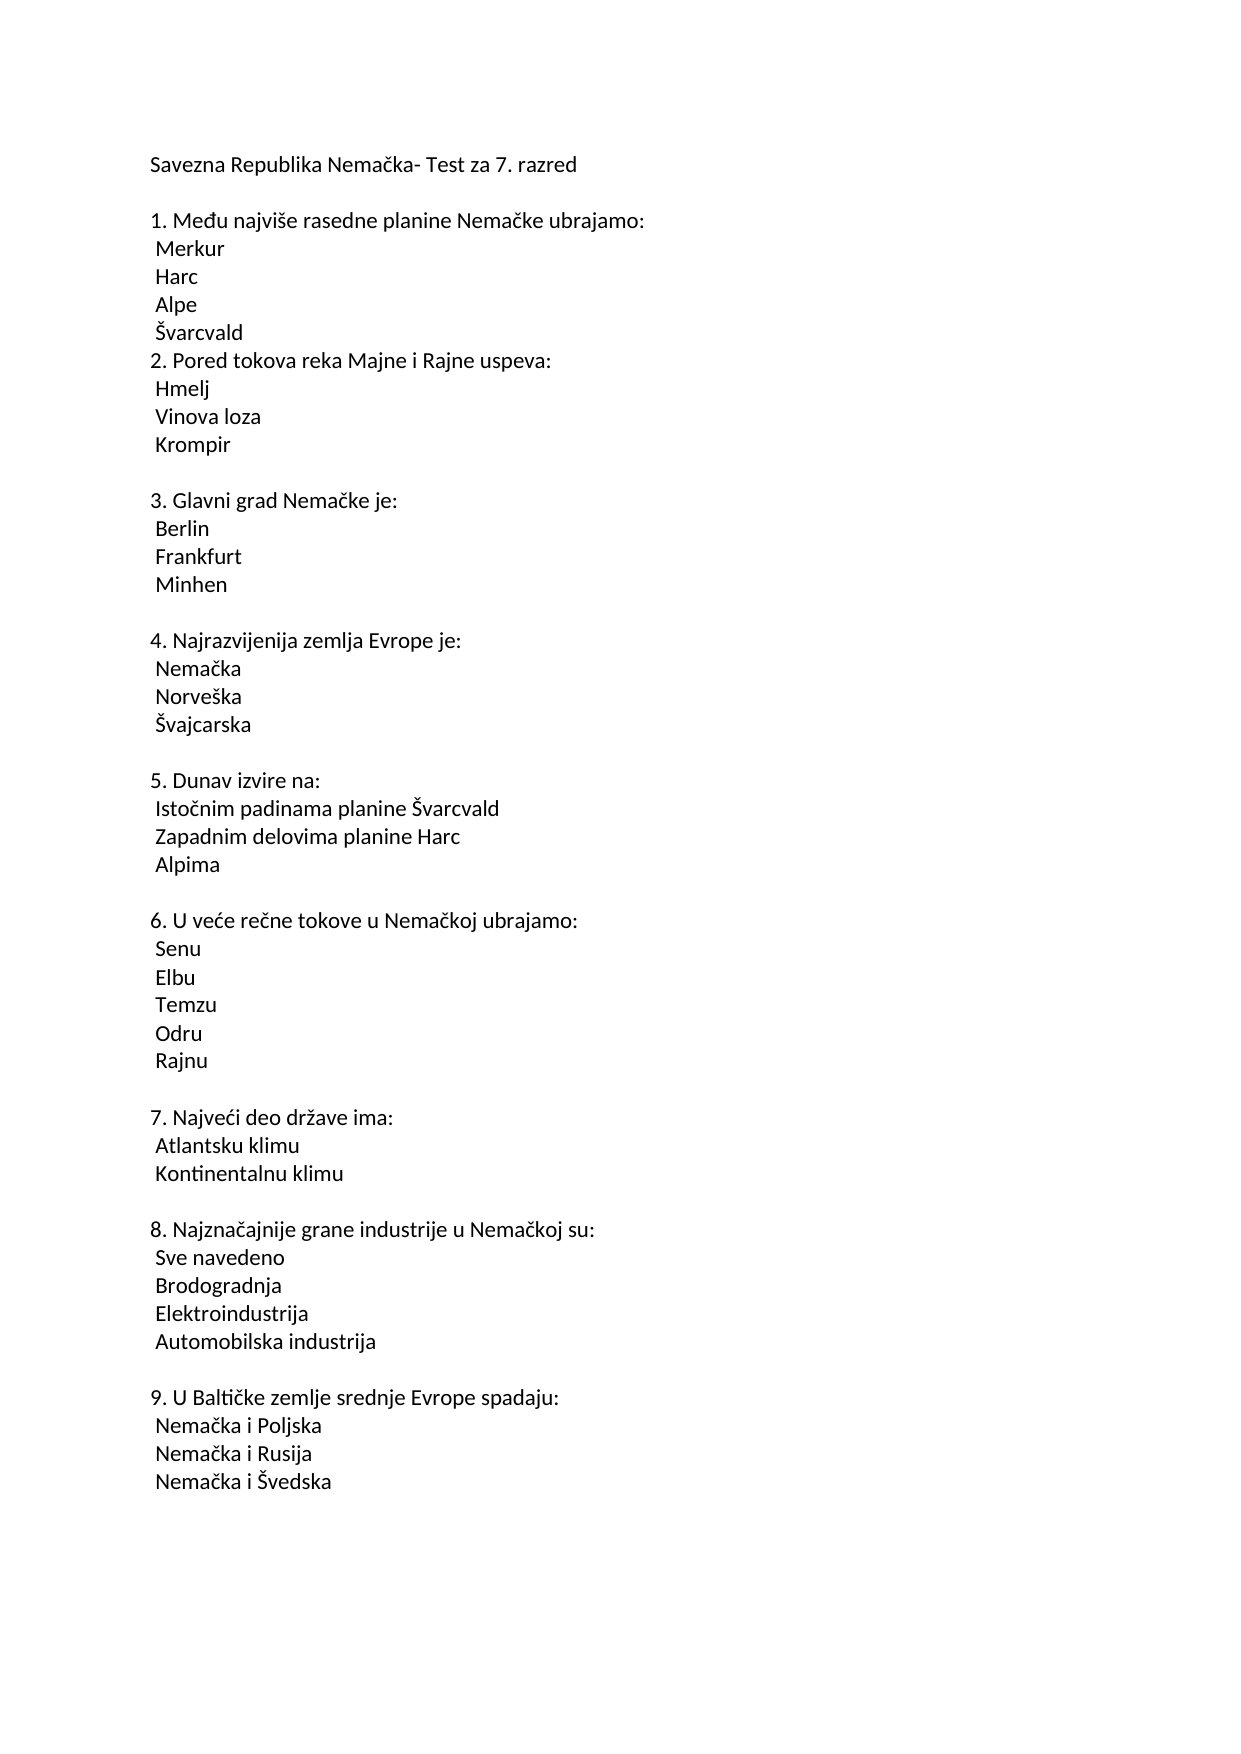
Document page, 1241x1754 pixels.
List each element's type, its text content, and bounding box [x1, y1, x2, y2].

text Berlin [150, 514, 1090, 542]
text 1. Među najviše rasedne planine Nemačke ubrajamo: [150, 206, 1090, 234]
text 4. Najrazvijenija zemlja Evrope je: [150, 626, 1090, 654]
text Nemačka [150, 654, 1090, 682]
text Odru [150, 1019, 1090, 1047]
text Nemačka i Rusija [150, 1439, 1090, 1467]
text 6. U veće rečne tokove u Nemačkoj ubrajamo: [150, 907, 1090, 934]
text 5. Dunav izvire na: [150, 766, 1090, 794]
text Nemačka i Poljska [150, 1411, 1090, 1439]
text Elektroindustrija [150, 1299, 1090, 1327]
text Frankfurt [150, 542, 1090, 570]
text Norveška [150, 682, 1090, 710]
text Hmelj [150, 374, 1090, 402]
text 9. U Baltičke zemlje srednje Evrope spadaju: [150, 1383, 1090, 1411]
text Automobilska industrija [150, 1327, 1090, 1355]
text 3. Glavni grad Nemačke je: [150, 486, 1090, 514]
text 2. Pored tokova reka Majne i Rajne uspeva: [150, 346, 1090, 374]
text Harc [150, 262, 1090, 290]
text Zapadnim delovima planine Harc [150, 822, 1090, 851]
text Rajnu [150, 1047, 1090, 1075]
text 8. Najznačajnije grane industrije u Nemačkoj su: [150, 1215, 1090, 1243]
text Senu [150, 934, 1090, 963]
text Brodogradnja [150, 1271, 1090, 1299]
text Savezna Republika Nemačka- Test za 7. razred [150, 150, 1090, 178]
text Krompir [150, 430, 1090, 458]
text Kontinentalnu klimu [150, 1159, 1090, 1187]
text Nemačka i Švedska [150, 1467, 1090, 1495]
text Vinova loza [150, 402, 1090, 430]
text Istočnim padinama planine Švarcvald [150, 794, 1090, 822]
text Temzu [150, 991, 1090, 1019]
text Sve navedeno [150, 1243, 1090, 1271]
text 7. Najveći deo države ima: [150, 1103, 1090, 1131]
text Elbu [150, 963, 1090, 991]
text Minhen [150, 570, 1090, 598]
text Alpe [150, 290, 1090, 318]
text Alpima [150, 851, 1090, 878]
text Švarcvald [150, 318, 1090, 346]
text Atlantsku klimu [150, 1131, 1090, 1159]
text Švajcarska [150, 710, 1090, 738]
text Merkur [150, 234, 1090, 262]
